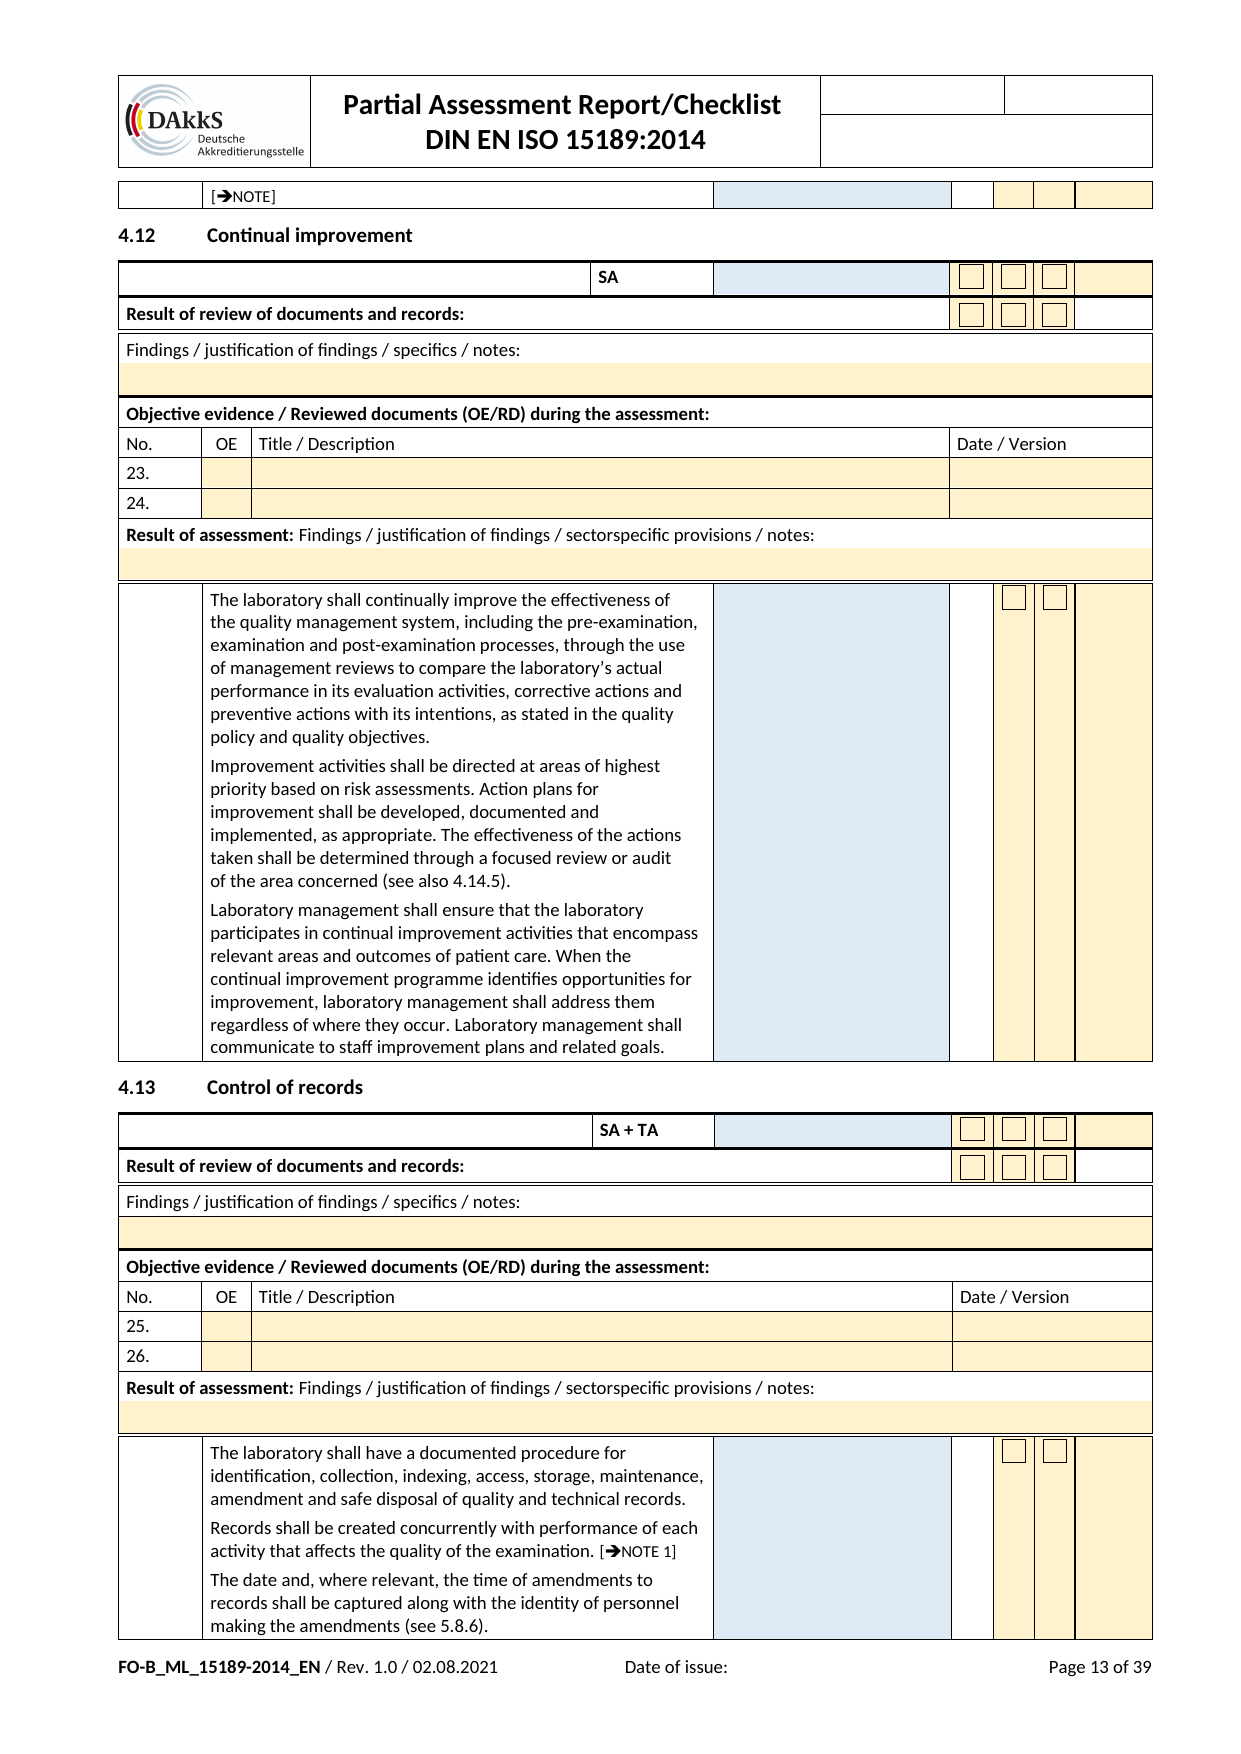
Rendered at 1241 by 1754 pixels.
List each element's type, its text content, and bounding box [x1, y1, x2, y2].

table_header [714, 263, 949, 294]
table_header [119, 263, 590, 294]
table_header [119, 182, 202, 208]
table_cell [953, 1312, 1152, 1341]
table_cell OE [202, 428, 251, 457]
table_header [1034, 263, 1074, 294]
table_header [1035, 1437, 1074, 1639]
table_header [952, 1437, 993, 1639]
table_header [119, 1115, 592, 1147]
table_cell [950, 489, 1152, 518]
table_cell Title / Description [252, 428, 949, 457]
table_cell Result of review of documents and records: [119, 1150, 951, 1182]
table_cell Objective evidence / Reviewed documents (OE/RD) during the assessment: [119, 1251, 1152, 1281]
table_header The laboratory shall continually improve the effectiveness of the quality management system, including the pre-examination, examination and post-examination processes, through the use of management reviews to compare the laboratory’s actual performance in its evaluation activities, corrective actions and preventive actions with its intentions, as stated in the quality policy and quality objectives. Improvement activities shall be directed at areas of highest priority based on risk assessments. Action plans for improvement shall be developed, documented and implemented, as appropriate. The effectiveness of the actions taken shall be determined through a focused review or audit of the area concerned (see also 4.14.5). Laboratory management shall ensure that the laboratory participates in continual improvement activities that encompass relevant areas and outcomes of patient care. When the continual improvement programme identifies opportunities for improvement, laboratory management shall address them regardless of where they occur. Laboratory management shall communicate to staff improvement plans and related goals. [203, 584, 713, 1061]
table_cell No. [119, 428, 201, 457]
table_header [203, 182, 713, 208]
table_header [952, 182, 993, 208]
table_cell Title / Description [252, 1282, 952, 1311]
table_header [994, 182, 1033, 208]
subtitle 4.13 Control of records [118, 1074, 1152, 1100]
table_cell [1075, 298, 1152, 329]
table_header SA [591, 263, 713, 294]
table_cell [119, 458, 201, 487]
table_cell [252, 489, 949, 518]
table_cell [202, 1312, 251, 1341]
table_cell [994, 1150, 1034, 1182]
table_cell No. [119, 1282, 201, 1311]
table_cell [1035, 1150, 1074, 1182]
table_cell [1076, 1150, 1152, 1182]
table_header [994, 584, 1034, 1061]
table_header [1035, 1115, 1074, 1147]
table_cell OE [202, 1282, 251, 1311]
table_header Findings / justification of findings / specifics / notes: [119, 334, 1152, 363]
table_cell [119, 489, 201, 518]
table_cell [950, 458, 1152, 487]
table_header [1034, 182, 1074, 208]
table_cell [953, 1342, 1152, 1371]
table_cell Date / Version [953, 1282, 1152, 1311]
table_header [714, 584, 949, 1061]
table_header Findings / justification of findings / specifics / notes: [119, 1186, 1152, 1216]
table_cell [202, 1342, 251, 1371]
table_header [950, 584, 993, 1061]
table_cell [202, 489, 251, 518]
table_header [714, 182, 951, 208]
table_header [715, 1115, 951, 1147]
table_cell [1034, 298, 1074, 329]
table_cell Result of review of documents and records: [119, 298, 949, 329]
table_cell [119, 1312, 201, 1341]
table_cell [119, 1342, 201, 1371]
table_header [1076, 584, 1152, 1061]
table_cell [952, 1150, 993, 1182]
table_cell [252, 1342, 952, 1371]
table_header [1076, 1437, 1152, 1639]
table_header [119, 584, 202, 1061]
table_header [714, 1437, 951, 1639]
table_cell [119, 363, 1152, 395]
table_header [1075, 263, 1152, 294]
table_cell Date / Version [950, 428, 1152, 457]
table_header [994, 1115, 1034, 1147]
table_header [950, 263, 992, 294]
table_cell [993, 298, 1033, 329]
table_cell [119, 1401, 1152, 1433]
table_header [119, 1437, 202, 1639]
table_header [1035, 584, 1074, 1061]
table_cell [252, 1312, 952, 1341]
table_cell Result of assessment: Findings / justification of findings / sectorspecific provisions / notes: [119, 519, 1152, 548]
table_cell Result of assessment: Findings / justification of findings / sectorspecific provisions / notes: [119, 1372, 1152, 1401]
table_header [952, 1115, 993, 1147]
table_cell [119, 1217, 1152, 1248]
table_cell Objective evidence / Reviewed documents (OE/RD) during the assessment: [119, 398, 1152, 427]
table_header [1076, 1115, 1152, 1147]
table_cell [252, 458, 949, 487]
table_cell [119, 548, 1152, 579]
table_header [1076, 182, 1152, 208]
subtitle 4.12 Continual improvement [118, 222, 1152, 247]
table_header [993, 263, 1033, 294]
table_header [994, 1437, 1034, 1639]
table_cell [202, 458, 251, 487]
picture [124, 83, 306, 160]
table_header SA + TA [593, 1115, 714, 1147]
table_cell [950, 298, 992, 329]
